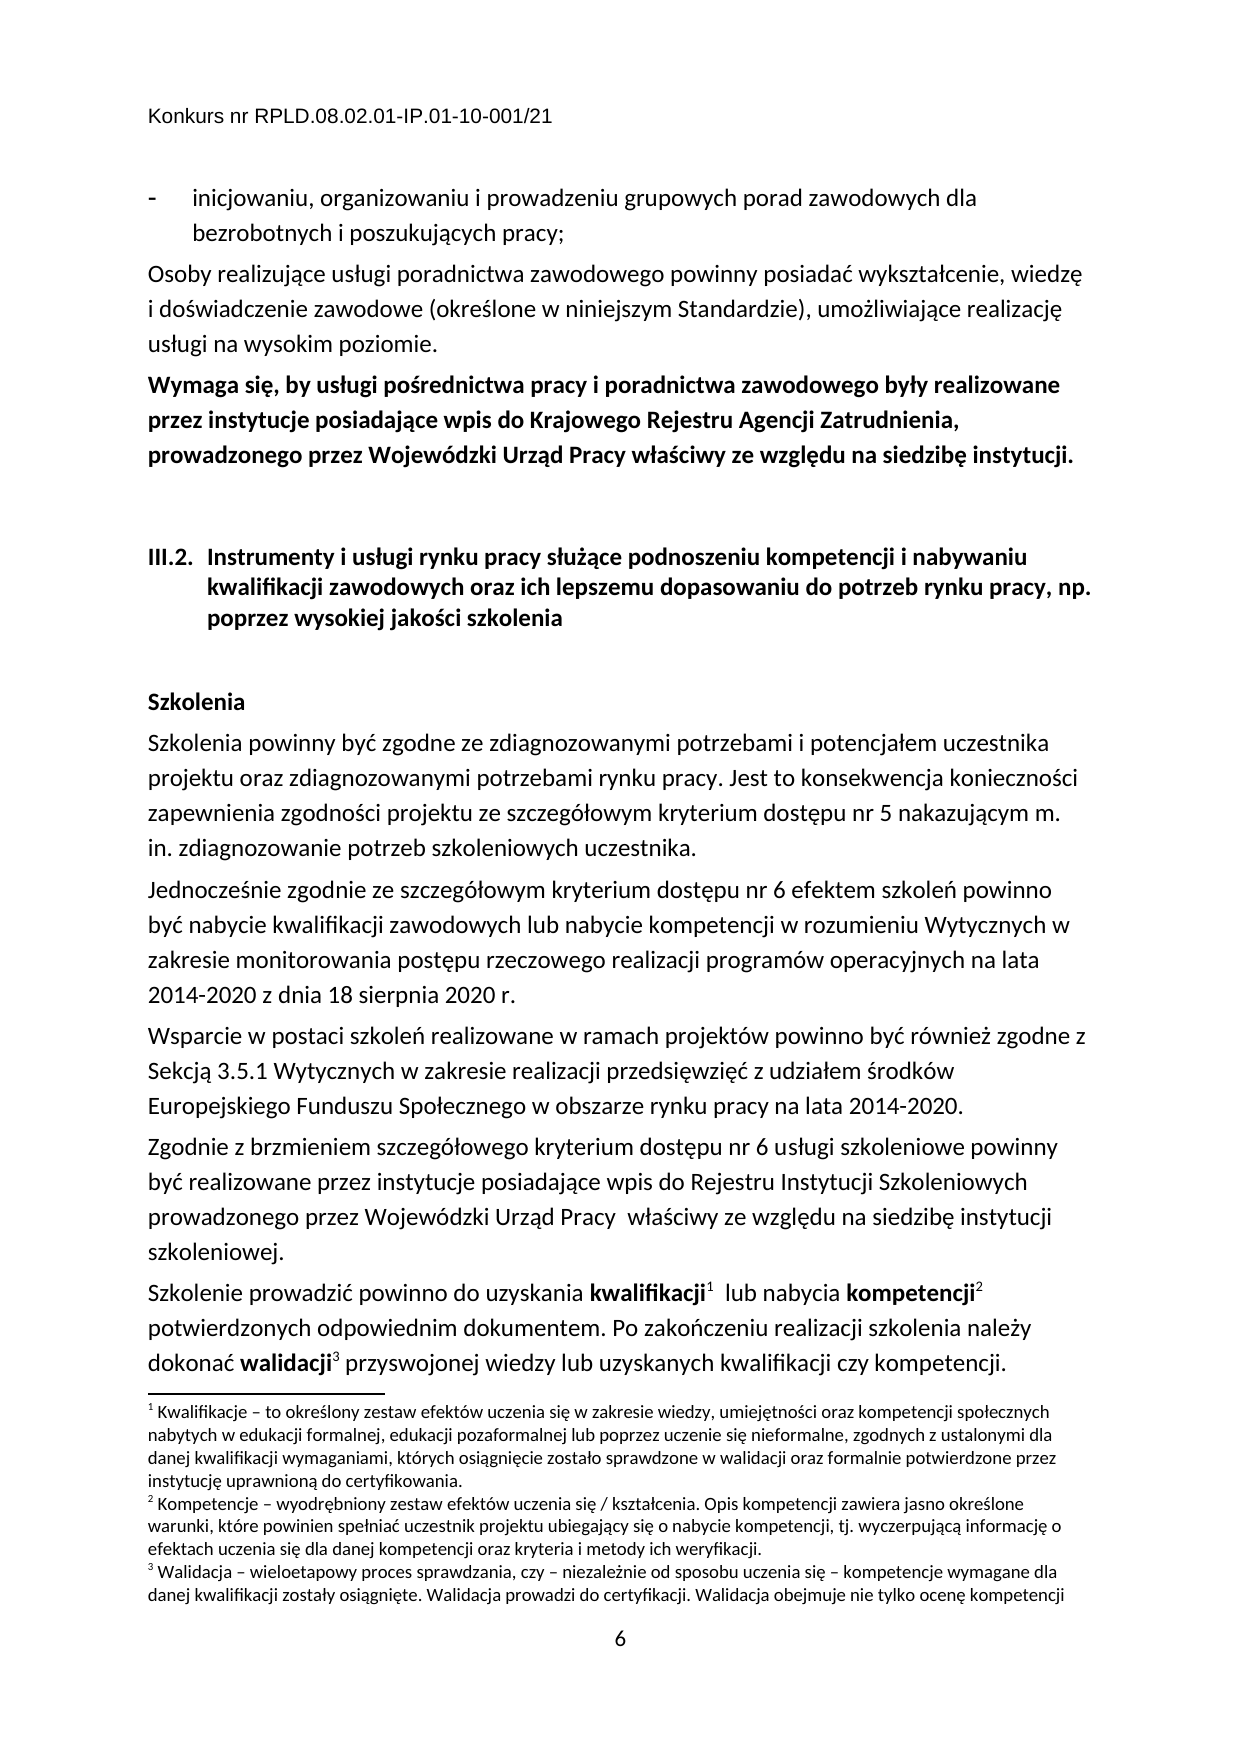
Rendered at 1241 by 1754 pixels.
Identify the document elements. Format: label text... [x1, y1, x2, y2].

list Jednocześnie zgodnie ze szczegółowym kryterium dostępu nr 6 efektem szkoleń powinno być nabycie kwalifikacji zawodowych lub nabycie kompetencji w rozumieniu Wytycznych w zakresie monitorowania postępu rzeczowego realizacji programów operacyjnych na lata 2014-2020 z dnia 18 sierpnia 2020 r. [148, 874, 1092, 1009]
list Osoby realizujące usługi poradnictwa zawodowego powinny posiadać wykształcenie, wiedzę i doświadczenie zawodowe (określone w niniejszym Standardzie), umożliwiające realizację usługi na wysokim poziomie. [148, 258, 1092, 359]
text Instrumenty i usługi rynku pracy służące podnoszeniu kompetencji i nabywaniu kwalifikacji zawodowych oraz ich lepszemu dopasowaniu do potrzeb rynku pracy, np. poprzez wysokiej jakości szkolenia [148, 541, 1092, 632]
list Wsparcie w postaci szkoleń realizowane w ramach projektów powinno być również zgodne z Sekcją 3.5.1 Wytycznych w zakresie realizacji przedsięwzięć z udziałem środków Europejskiego Funduszu Społecznego w obszarze rynku pracy na lata 2014-2020. [148, 1020, 1092, 1121]
list inicjowaniu, organizowaniu i prowadzeniu grupowych porad zawodowych dla bezrobotnych i poszukujących pracy; [148, 182, 1092, 248]
list Szkolenie prowadzić powinno do uzyskania kwalifikacji lub nabycia kompetencji potwierdzonych odpowiednim dokumentem. Po zakończeniu realizacji szkolenia należy dokonać walidacji przyswojonej wiedzy lub uzyskanych kwalifikacji czy kompetencji. [148, 1277, 1092, 1378]
list Wymaga się, by usługi pośrednictwa pracy i poradnictwa zawodowego były realizowane przez instytucje posiadające wpis do Krajowego Rejestru Agencji Zatrudnienia, prowadzonego przez Wojewódzki Urząd Pracy właściwy ze względu na siedzibę instytucji. [148, 370, 1092, 470]
list Szkolenia [148, 686, 1092, 717]
list Szkolenia powinny być zgodne ze zdiagnozowanymi potrzebami i potencjałem uczestnika projektu oraz zdiagnozowanymi potrzebami rynku pracy. Jest to konsekwencja konieczności zapewnienia zgodności projektu ze szczegółowym kryterium dostępu nr 5 nakazującym m. in. zdiagnozowanie potrzeb szkoleniowych uczestnika. [148, 727, 1092, 863]
list Zgodnie z brzmieniem szczegółowego kryterium dostępu nr 6 usługi szkoleniowe powinny być realizowane przez instytucje posiadające wpis do Rejestru Instytucji Szkoleniowych prowadzonego przez Wojewódzki Urząd Pracy właściwy ze względu na siedzibę instytucji szkoleniowej. [148, 1131, 1092, 1267]
